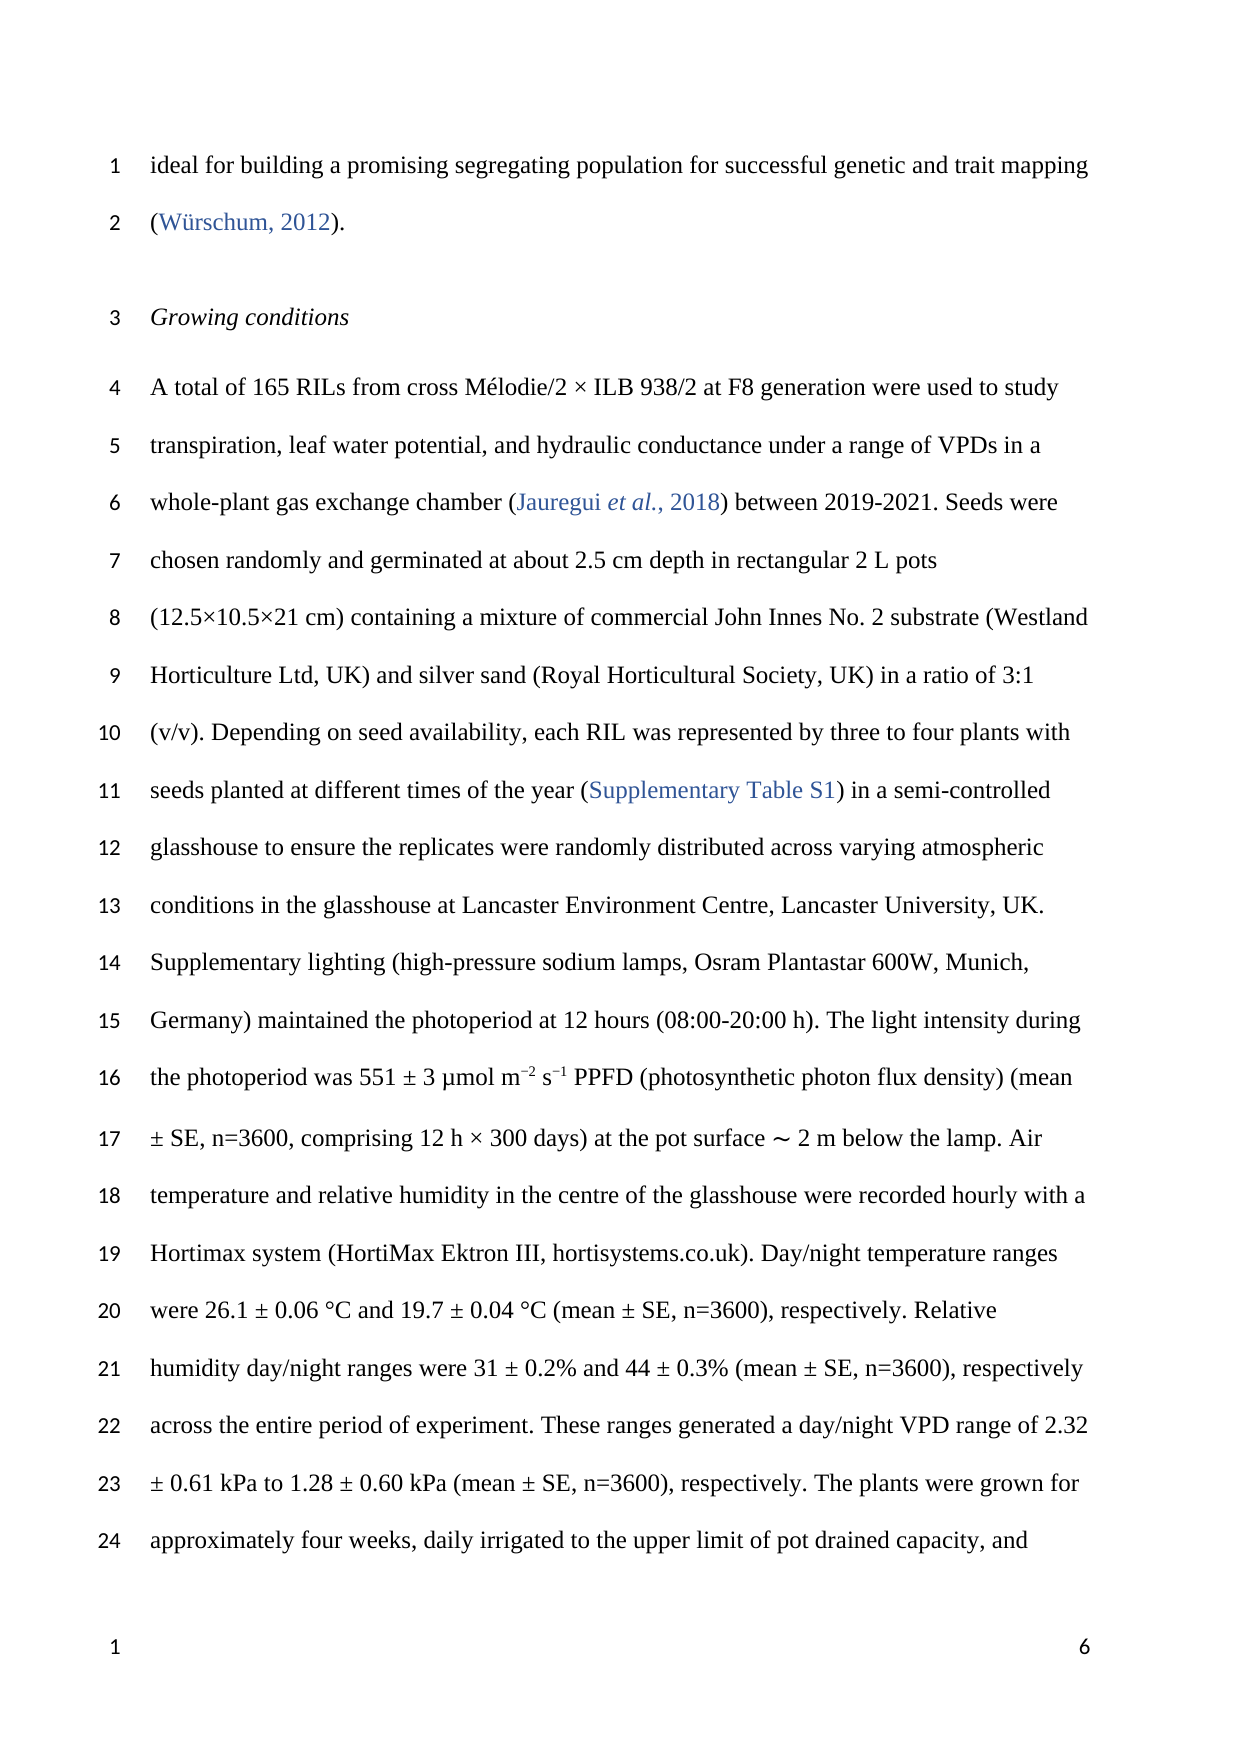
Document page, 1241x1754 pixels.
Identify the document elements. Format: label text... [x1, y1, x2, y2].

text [150, 372, 1090, 1554]
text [150, 150, 1090, 236]
text Growing conditions [150, 302, 1090, 331]
